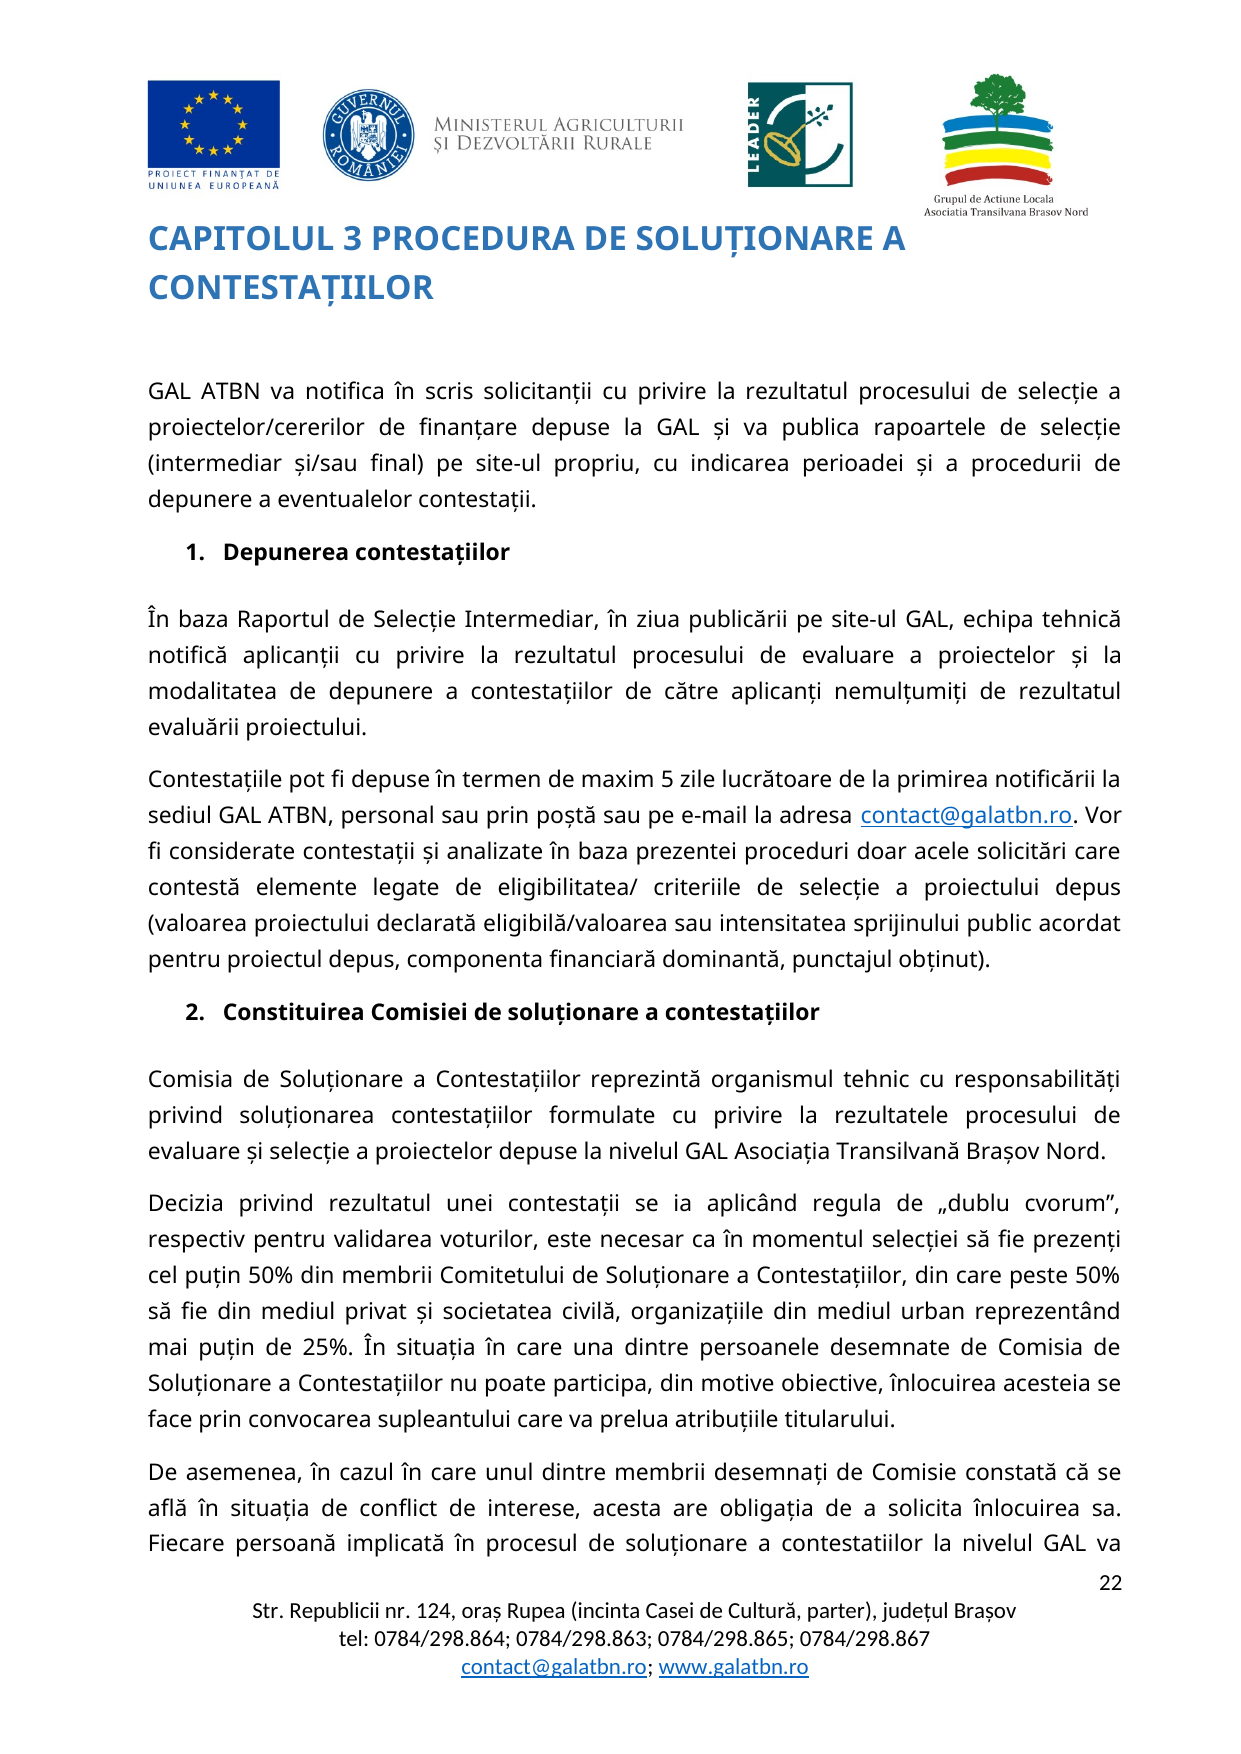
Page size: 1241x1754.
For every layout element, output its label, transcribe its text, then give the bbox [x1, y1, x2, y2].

picture [147, 73, 1088, 216]
subtitle CAPITOLUL 3 PROCEDURA DE SOLUȚIONARE A CONTESTAȚIILOR [148, 215, 1122, 309]
text GAL ATBN va notifica în scris solicitanții cu privire la rezultatul procesului de selecție a proiectelor/cererilor de finanțare depuse la GAL și va publica rapoartele de selecție (intermediar și/sau final) pe site-ul propriu, cu indicarea perioadei și a procedurii de depunere a eventualelor contestații. [148, 375, 1122, 514]
text Comisia de Soluționare a Contestațiilor reprezintă organismul tehnic cu responsabilități privind soluționarea contestațiilor formulate cu privire la rezultatele procesului de evaluare și selecție a proiectelor depuse la nivelul GAL Asociația Transilvană Brașov Nord. [148, 1063, 1122, 1166]
subtitle Constituirea Comisiei de soluționare a contestațiilor [185, 996, 1122, 1027]
subtitle Depunerea contestațiilor [185, 536, 1122, 567]
text Contestațiile pot fi depuse în termen de maxim 5 zile lucrătoare de la primirea notificării la sediul GAL ATBN, personal sau prin poştă sau pe e-mail la adresa contact@galatbn.ro. Vor fi considerate contestaţii şi analizate în baza prezentei proceduri doar acele solicitări care contestă elemente legate de eligibilitatea/ criteriile de selecție a proiectului depus (valoarea proiectului declarată eligibilă/valoarea sau intensitatea sprijinului public acordat pentru proiectul depus, componenta financiară dominantă, punctajul obţinut). [148, 763, 1122, 974]
text În baza Raportul de Selecţie Intermediar, în ziua publicării pe site-ul GAL, echipa tehnică notifică aplicanţii cu privire la rezultatul procesului de evaluare a proiectelor şi la modalitatea de depunere a contestaţiilor de către aplicanți nemulţumiţi de rezultatul evaluării proiectului. [148, 603, 1122, 742]
text Decizia privind rezultatul unei contestații se ia aplicând regula de „dublu cvorum”, respectiv pentru validarea voturilor, este necesar ca în momentul selecției să fie prezenți cel puțin 50% din membrii Comitetului de Soluționare a Contestațiilor, din care peste 50% să fie din mediul privat și societatea civilă, organizațiile din mediul urban reprezentând mai puțin de 25%. În situația în care una dintre persoanele desemnate de Comisia de Soluționare a Contestațiilor nu poate participa, din motive obiective, înlocuirea acesteia se face prin convocarea supleantului care va prelua atribuțiile titularului. [148, 1187, 1122, 1434]
